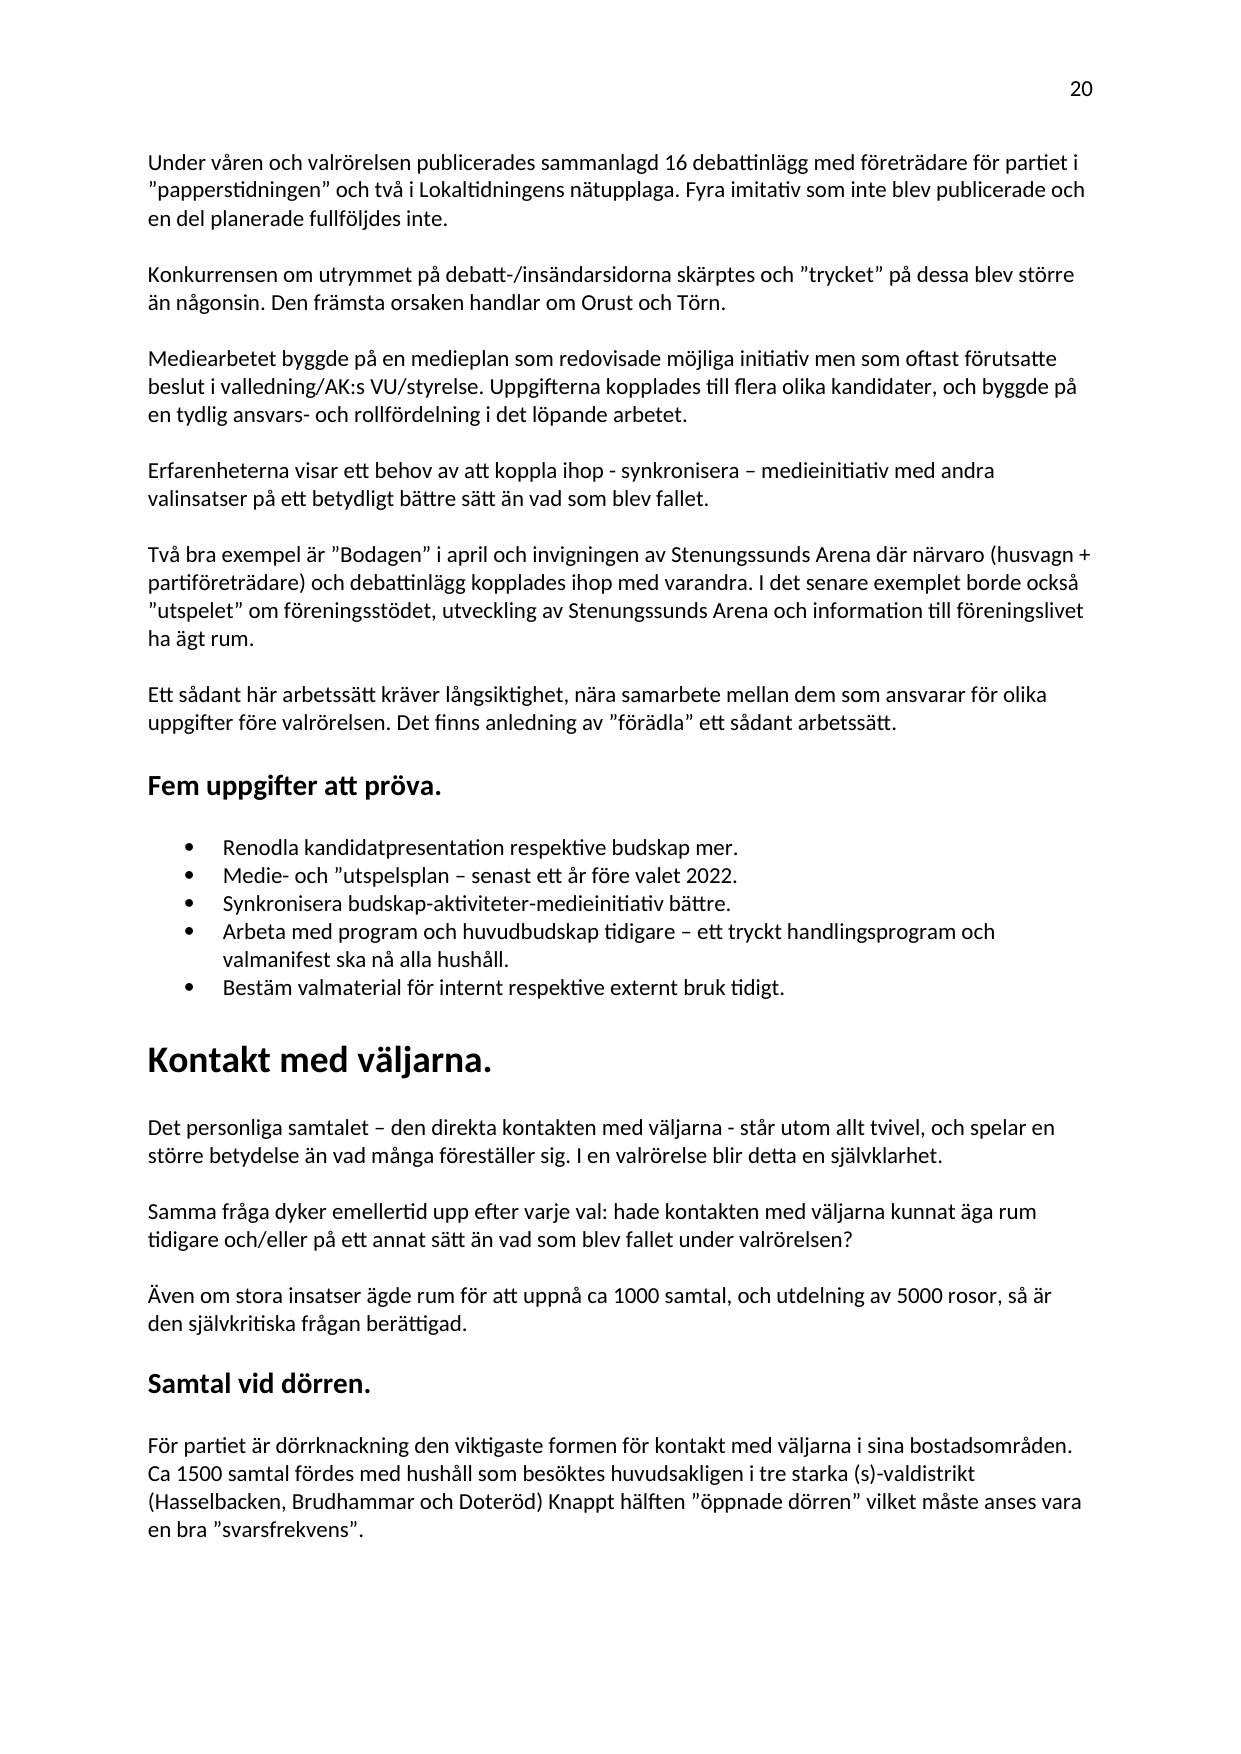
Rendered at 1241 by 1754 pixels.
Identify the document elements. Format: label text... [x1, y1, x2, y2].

list Arbeta med program och huvudbudskap tidigare – ett tryckt handlingsprogram och valmanifest ska nå alla hushåll. [185, 917, 1093, 973]
list Renodla kandidatpresentation respektive budskap mer. [185, 833, 1093, 861]
text Ett sådant här arbetssätt kräver långsiktighet, nära samarbete mellan dem som ansvarar för olika uppgifter före valrörelsen. Det finns anledning av ”förädla” ett sådant arbetssätt. [148, 680, 1093, 736]
text Samtal vid dörren. [148, 1365, 1093, 1401]
list Synkronisera budskap-aktiviteter-medieinitiativ bättre. [185, 889, 1093, 917]
text Samma fråga dyker emellertid upp efter varje val: hade kontakten med väljarna kunnat äga rum tidigare och/eller på ett annat sätt än vad som blev fallet under valrörelsen? [148, 1197, 1093, 1253]
text Konkurrensen om utrymmet på debatt-/insändarsidorna skärptes och ”trycket” på dessa blev större än någonsin. Den främsta orsaken handlar om Orust och Törn. [148, 260, 1093, 316]
list Medie- och ”utspelsplan – senast ett år före valet 2022. [185, 861, 1093, 889]
text Två bra exempel är ”Bodagen” i april och invigningen av Stenungssunds Arena där närvaro (husvagn + partiföreträdare) och debattinlägg kopplades ihop med varandra. I det senare exemplet borde också ”utspelet” om föreningsstödet, utveckling av Stenungssunds Arena och information till föreningslivet ha ägt rum. [148, 540, 1093, 652]
text Fem uppgifter att pröva. [148, 767, 1093, 802]
text Kontakt med väljarna. [148, 1036, 1093, 1082]
text Även om stora insatser ägde rum för att uppnå ca 1000 samtal, och utdelning av 5000 rosor, så är den självkritiska frågan berättigad. [148, 1281, 1093, 1337]
text Mediearbetet byggde på en medieplan som redovisade möjliga initiativ men som oftast förutsatte beslut i valledning/AK:s VU/styrelse. Uppgifterna kopplades till flera olika kandidater, och byggde på en tydlig ansvars- och rollfördelning i det löpande arbetet. [148, 344, 1093, 428]
text Erfarenheterna visar ett behov av att koppla ihop - synkronisera – medieinitiativ med andra valinsatser på ett betydligt bättre sätt än vad som blev fallet. [148, 456, 1093, 512]
text Under våren och valrörelsen publicerades sammanlagd 16 debattinlägg med företrädare för partiet i ”papperstidningen” och två i Lokaltidningens nätupplaga. Fyra imitativ som inte blev publicerade och en del planerade fullföljdes inte. [148, 148, 1093, 232]
text Det personliga samtalet – den direkta kontakten med väljarna - står utom allt tvivel, och spelar en större betydelse än vad många föreställer sig. I en valrörelse blir detta en självklarhet. [148, 1113, 1093, 1169]
list Bestäm valmaterial för internt respektive externt bruk tidigt. [185, 973, 1093, 1001]
text För partiet är dörrknackning den viktigaste formen för kontakt med väljarna i sina bostadsområden. Ca 1500 samtal fördes med hushåll som besöktes huvudsakligen i tre starka (s)-valdistrikt (Hasselbacken, Brudhammar och Doteröd) Knappt hälften ”öppnade dörren” vilket måste anses vara en bra ”svarsfrekvens”. [148, 1431, 1093, 1543]
